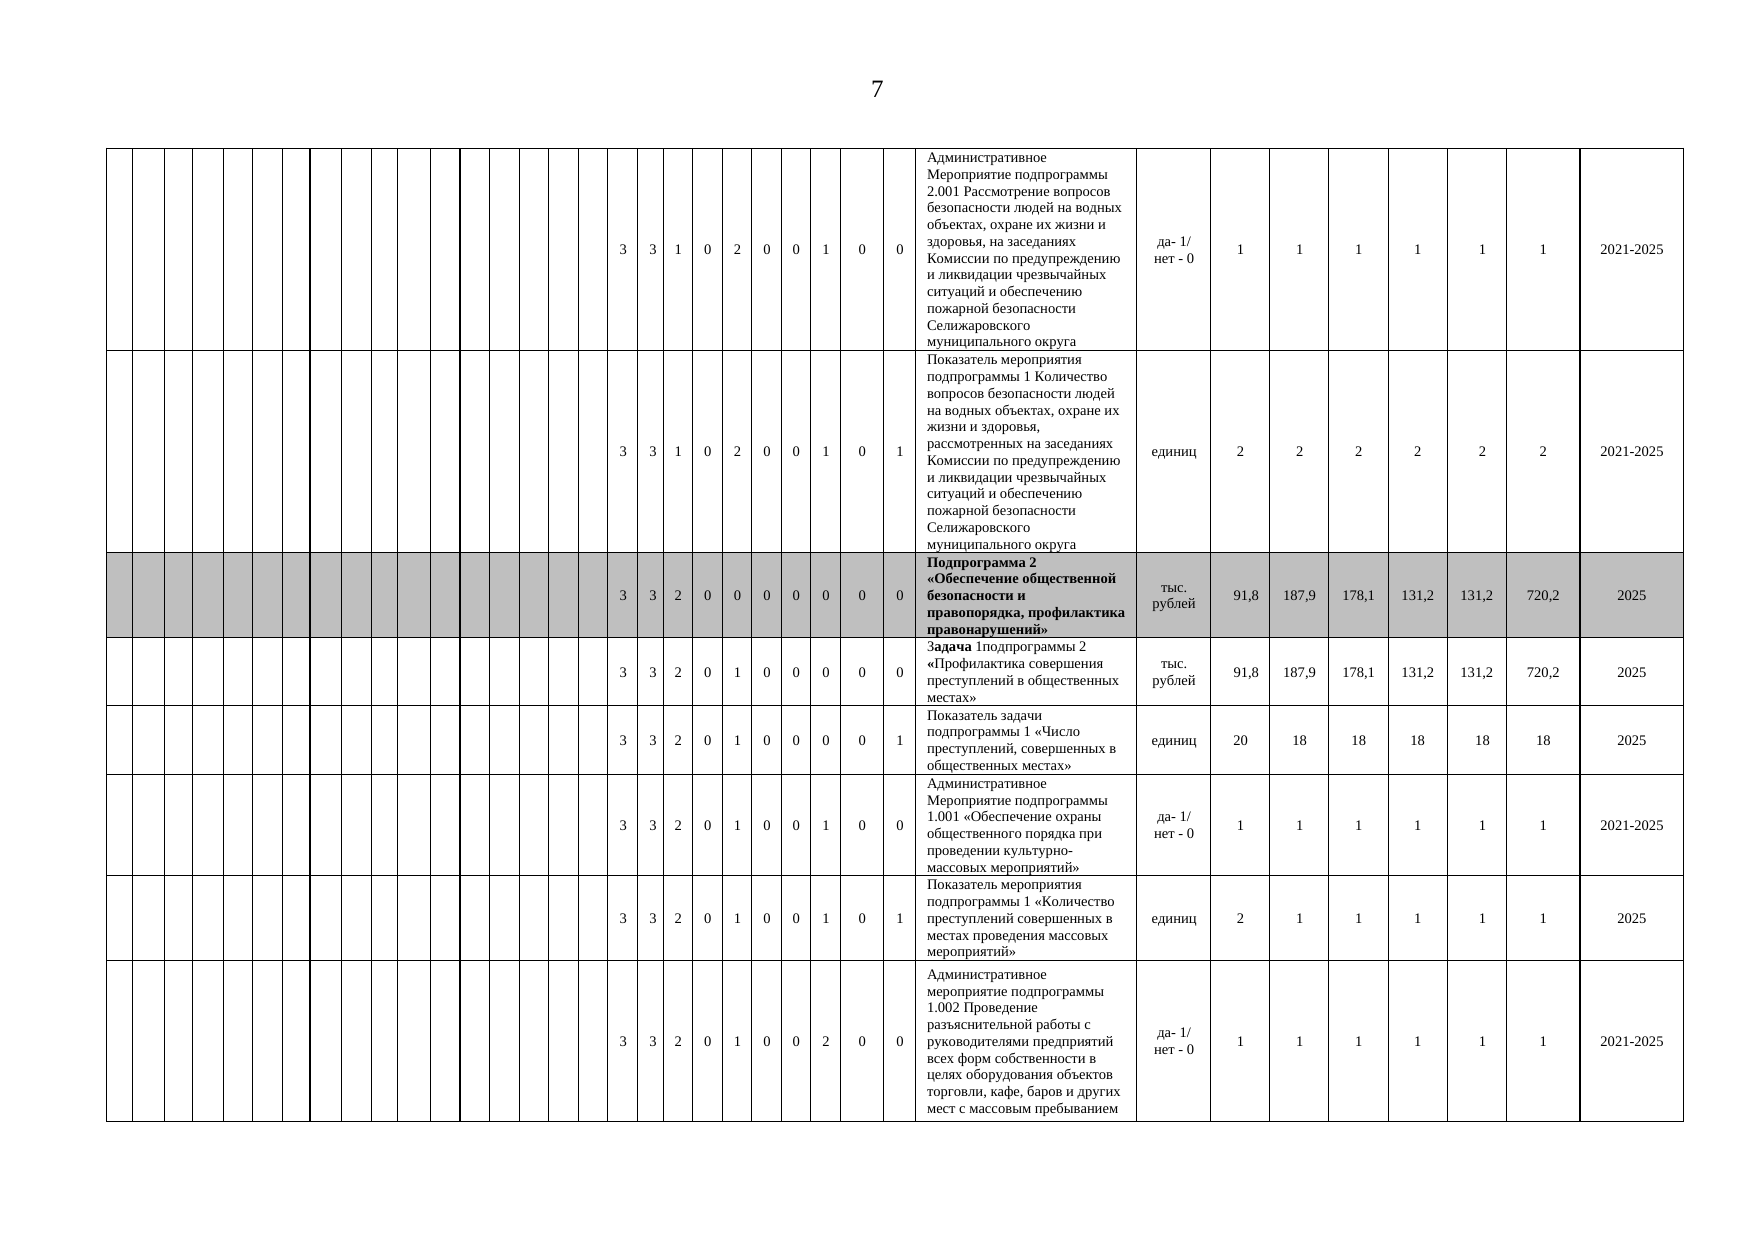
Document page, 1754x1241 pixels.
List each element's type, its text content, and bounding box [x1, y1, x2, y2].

table_cell [224, 706, 252, 773]
table_cell [253, 351, 282, 552]
table_cell 2 [723, 149, 751, 350]
table_cell 1 [1507, 961, 1579, 1121]
table_cell [520, 961, 548, 1121]
table_cell 18 [1270, 706, 1328, 773]
table_cell [372, 553, 397, 637]
table_cell [372, 638, 397, 705]
table_cell [549, 876, 578, 960]
table_cell 0 [811, 553, 840, 637]
table_cell [165, 638, 192, 705]
table_cell [133, 149, 164, 350]
table_cell 3 [638, 876, 663, 960]
table_cell [431, 638, 459, 705]
table_cell 2 [664, 961, 692, 1121]
table_cell [224, 876, 252, 960]
table_cell [520, 553, 548, 637]
table_cell 1 [1270, 775, 1328, 875]
table_cell 1 [884, 706, 915, 773]
table_cell 131,2 [1448, 553, 1506, 637]
table_cell [398, 876, 430, 960]
table_cell [342, 638, 371, 705]
table_cell 1 [1270, 961, 1328, 1121]
table_cell 18 [1329, 706, 1388, 773]
table_cell [283, 553, 309, 637]
table_cell [520, 149, 548, 350]
table_cell 1 [723, 961, 751, 1121]
table_cell 3 [638, 553, 663, 637]
table_cell 0 [782, 706, 810, 773]
table_cell [193, 775, 223, 875]
table_cell 2025 [1581, 553, 1683, 637]
table_cell 0 [884, 149, 915, 350]
table_cell 3 [638, 351, 663, 552]
table_cell [133, 775, 164, 875]
table_cell 2025 [1581, 638, 1683, 705]
table_cell [311, 961, 341, 1121]
table_cell [283, 961, 309, 1121]
table_cell 1 [811, 775, 840, 875]
table_cell 0 [693, 876, 722, 960]
table_cell 0 [884, 775, 915, 875]
table_cell 0 [752, 706, 781, 773]
table_cell [311, 876, 341, 960]
table_cell 3 [608, 553, 637, 637]
table_cell 1 [1389, 149, 1447, 350]
table_cell [311, 775, 341, 875]
table_cell 18 [1507, 706, 1579, 773]
table_cell 2 [1448, 351, 1506, 552]
table_cell 1 [1448, 876, 1506, 960]
table_cell [311, 351, 341, 552]
table_cell [431, 876, 459, 960]
table_cell [579, 351, 607, 552]
table_cell 2 [664, 638, 692, 705]
table_cell 0 [884, 553, 915, 637]
table_cell 2 [664, 706, 692, 773]
table_cell 1 [1211, 775, 1269, 875]
table_cell 3 [608, 775, 637, 875]
table_cell 0 [841, 351, 883, 552]
table_cell [107, 706, 132, 773]
table_cell 3 [608, 876, 637, 960]
table_cell [490, 351, 519, 552]
table_cell 2021-2025 [1581, 775, 1683, 875]
table_cell [461, 706, 489, 773]
table_cell [107, 775, 132, 875]
table_cell 3 [608, 961, 637, 1121]
table_cell [193, 961, 223, 1121]
table_cell [283, 876, 309, 960]
table_cell 3 [638, 961, 663, 1121]
table_cell [133, 351, 164, 552]
table_cell 0 [752, 351, 781, 552]
table_cell [133, 638, 164, 705]
table_cell 0 [782, 351, 810, 552]
table_cell [431, 961, 459, 1121]
table_cell [398, 351, 430, 552]
table_cell 1 [723, 775, 751, 875]
table_cell [165, 553, 192, 637]
table_cell 2 [1507, 351, 1579, 552]
table_cell [342, 351, 371, 552]
table_cell да- 1/ нет - 0 [1137, 149, 1210, 350]
table_cell [490, 775, 519, 875]
table_cell [461, 961, 489, 1121]
table_cell 0 [884, 638, 915, 705]
table_cell 1 [723, 706, 751, 773]
table_cell 1 [723, 638, 751, 705]
table_cell [165, 876, 192, 960]
table_cell [193, 706, 223, 773]
table_cell [520, 706, 548, 773]
table_cell 2 [1211, 351, 1269, 552]
table_cell [372, 876, 397, 960]
table_cell [372, 775, 397, 875]
table_cell 0 [752, 775, 781, 875]
table_cell Показатель мероприятия подпрограммы 1 Количество вопросов безопасности людей на водных объектах, охране их жизни и здоровья, рассмотренных на заседаниях Комиссии по предупреждению и ликвидации чрезвычайных ситуаций и обеспечению пожарной безопасности Селижаровского муниципального округа [916, 351, 1136, 552]
table_cell [461, 775, 489, 875]
table_cell 178,1 [1329, 553, 1388, 637]
table_cell [431, 149, 459, 350]
table_cell [107, 149, 132, 350]
table_cell 0 [782, 775, 810, 875]
table_cell 2 [1389, 351, 1447, 552]
table_cell [165, 961, 192, 1121]
table_cell [579, 149, 607, 350]
table_cell 2 [1211, 876, 1269, 960]
table_cell [283, 351, 309, 552]
table_cell [431, 706, 459, 773]
table_cell [549, 149, 578, 350]
table_cell [520, 638, 548, 705]
table_cell 2025 [1581, 706, 1683, 773]
table_cell [461, 638, 489, 705]
table_cell 1 [884, 351, 915, 552]
table_cell да- 1/ нет - 0 [1137, 961, 1210, 1121]
table_cell 2 [664, 876, 692, 960]
table_cell [342, 553, 371, 637]
table_cell [431, 775, 459, 875]
table_cell 131,2 [1389, 638, 1447, 705]
table_cell [283, 638, 309, 705]
table_cell [549, 553, 578, 637]
table_cell [253, 638, 282, 705]
table_cell 1 [1507, 876, 1579, 960]
table_cell 0 [782, 961, 810, 1121]
table_cell 2 [723, 351, 751, 552]
table_cell [107, 876, 132, 960]
table_cell 1 [1329, 149, 1388, 350]
table_cell [253, 553, 282, 637]
table_cell единиц [1137, 876, 1210, 960]
table_cell 0 [782, 876, 810, 960]
table_cell [461, 149, 489, 350]
table_cell [224, 149, 252, 350]
table_cell [579, 553, 607, 637]
table_cell [311, 553, 341, 637]
table_cell [253, 876, 282, 960]
table_cell 3 [608, 149, 637, 350]
table_cell 1 [884, 876, 915, 960]
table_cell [916, 961, 1136, 1121]
table_cell 0 [752, 961, 781, 1121]
table_cell 0 [841, 775, 883, 875]
table_cell [490, 961, 519, 1121]
table_cell [133, 553, 164, 637]
table_cell 1 [1270, 149, 1328, 350]
table_cell 0 [693, 961, 722, 1121]
table_cell 0 [752, 553, 781, 637]
table_cell Административное Мероприятие подпрограммы 1.001 «Обеспечение охраны общественного порядка при проведении культурно-массовых мероприятий» [916, 775, 1136, 875]
table_cell 91,8 [1211, 553, 1269, 637]
table_cell [342, 775, 371, 875]
table_cell 1 [1448, 961, 1506, 1121]
table_cell 3 [638, 775, 663, 875]
table_cell [490, 876, 519, 960]
table_cell 18 [1448, 706, 1506, 773]
table_cell [372, 961, 397, 1121]
table_cell [133, 876, 164, 960]
table_cell [283, 149, 309, 350]
table_cell 20 [1211, 706, 1269, 773]
table_cell [549, 351, 578, 552]
table_cell Показатель задачи подпрограммы 1 «Число преступлений, совершенных в общественных местах» [916, 706, 1136, 773]
table_cell [342, 706, 371, 773]
table_cell 2 [664, 775, 692, 875]
table_cell [133, 706, 164, 773]
table_cell 1 [1329, 775, 1388, 875]
table_cell [398, 638, 430, 705]
table_cell [398, 775, 430, 875]
table_cell 1 [1211, 961, 1269, 1121]
table_cell 1 [1448, 149, 1506, 350]
table_cell тыс. рублей [1137, 638, 1210, 705]
table_cell 2021-2025 [1581, 351, 1683, 552]
table_cell 1 [1448, 775, 1506, 875]
table_cell 0 [752, 149, 781, 350]
table_cell [193, 351, 223, 552]
table_cell 0 [723, 553, 751, 637]
table_cell [549, 638, 578, 705]
table_cell [579, 775, 607, 875]
table_cell [461, 876, 489, 960]
table_cell [311, 149, 341, 350]
table_cell 3 [638, 638, 663, 705]
table_cell [165, 351, 192, 552]
table_cell 1 [1507, 775, 1579, 875]
table_cell 1 [1270, 876, 1328, 960]
table_cell [165, 775, 192, 875]
table_cell 18 [1389, 706, 1447, 773]
table_cell 0 [841, 149, 883, 350]
table_cell Показатель мероприятия подпрограммы 1 «Количество преступлений совершенных в местах проведения массовых мероприятий» [916, 876, 1136, 960]
table_cell да- 1/ нет - 0 [1137, 775, 1210, 875]
table_cell [342, 961, 371, 1121]
table_cell [490, 638, 519, 705]
table_cell [490, 553, 519, 637]
table_cell 1 [1389, 876, 1447, 960]
table_cell [520, 876, 548, 960]
table_cell [398, 553, 430, 637]
table_cell 720,2 [1507, 638, 1579, 705]
table_cell 1 [1507, 149, 1579, 350]
table_cell тыс. рублей [1137, 553, 1210, 637]
table_cell 1 [811, 351, 840, 552]
table_cell [549, 706, 578, 773]
table_cell Административное Мероприятие подпрограммы 2.001 Рассмотрение вопросов безопасности людей на водных объектах, охране их жизни и здоровья, на заседаниях Комиссии по предупреждению и ликвидации чрезвычайных ситуаций и обеспечению пожарной безопасности Селижаровского муниципального округа [916, 149, 1136, 350]
table_cell [253, 149, 282, 350]
table_cell 131,2 [1389, 553, 1447, 637]
table_cell 2 [1329, 351, 1388, 552]
table_cell [283, 775, 309, 875]
table_cell [549, 961, 578, 1121]
table_cell [398, 149, 430, 350]
table_cell 1 [1329, 961, 1388, 1121]
table_cell 1 [664, 149, 692, 350]
table_cell 1 [723, 876, 751, 960]
table_cell [107, 553, 132, 637]
table_cell 1 [664, 351, 692, 552]
table_cell [107, 961, 132, 1121]
table_cell 2021-2025 [1581, 149, 1683, 350]
table_cell 2 [811, 961, 840, 1121]
table_cell [431, 351, 459, 552]
table_cell [579, 638, 607, 705]
table_cell 2025 [1581, 876, 1683, 960]
table_cell [579, 706, 607, 773]
table_cell 0 [693, 775, 722, 875]
table_cell [193, 149, 223, 350]
table_cell 1 [1389, 961, 1447, 1121]
table_cell 0 [841, 553, 883, 637]
table_cell [461, 351, 489, 552]
table_cell 131,2 [1448, 638, 1506, 705]
table_cell [193, 876, 223, 960]
table_cell [520, 351, 548, 552]
table_cell [398, 706, 430, 773]
table_cell 0 [811, 706, 840, 773]
table_cell [549, 775, 578, 875]
table_cell 0 [782, 553, 810, 637]
table_cell 0 [693, 351, 722, 552]
table_cell [461, 553, 489, 637]
table_cell [253, 706, 282, 773]
table_cell 187,9 [1270, 638, 1328, 705]
table_cell [133, 961, 164, 1121]
table_cell [107, 638, 132, 705]
table_cell 3 [608, 706, 637, 773]
table_cell [520, 775, 548, 875]
table_cell [342, 149, 371, 350]
table_cell [283, 706, 309, 773]
table_cell 720,2 [1507, 553, 1579, 637]
table_cell [253, 961, 282, 1121]
table_cell [165, 149, 192, 350]
table_cell [224, 961, 252, 1121]
table_cell 0 [841, 638, 883, 705]
table_cell 0 [693, 149, 722, 350]
table_cell Задача 1подпрограммы 2 «Профилактика совершения преступлений в общественных местах» [916, 638, 1136, 705]
table_cell 0 [841, 706, 883, 773]
table_cell единиц [1137, 706, 1210, 773]
table_cell [398, 961, 430, 1121]
table_cell Подпрограмма 2 «Обеспечение общественной безопасности и правопорядка, профилактика правонарушений» [916, 553, 1136, 637]
table_cell [224, 775, 252, 875]
table_cell 2 [1270, 351, 1328, 552]
table_cell [490, 706, 519, 773]
table_cell [490, 149, 519, 350]
table_cell [579, 876, 607, 960]
table_cell 2 [664, 553, 692, 637]
table_cell [372, 706, 397, 773]
table_cell 0 [841, 961, 883, 1121]
table_cell [193, 638, 223, 705]
table_cell [224, 638, 252, 705]
table_cell [431, 553, 459, 637]
table_cell 178,1 [1329, 638, 1388, 705]
table_cell [579, 961, 607, 1121]
table_cell [372, 351, 397, 552]
table_cell 0 [782, 638, 810, 705]
table_cell [253, 775, 282, 875]
table_cell 1 [1329, 876, 1388, 960]
table_cell [165, 706, 192, 773]
table_cell 0 [782, 149, 810, 350]
table_cell 0 [693, 553, 722, 637]
table_cell [107, 351, 132, 552]
table_cell 91,8 [1211, 638, 1269, 705]
table_cell 2021-2025 [1581, 961, 1683, 1121]
table_cell [372, 149, 397, 350]
table_cell 1 [811, 876, 840, 960]
table_cell 0 [752, 876, 781, 960]
table_cell 1 [1211, 149, 1269, 350]
table_cell 0 [884, 961, 915, 1121]
table_cell 3 [608, 351, 637, 552]
table_cell 0 [841, 876, 883, 960]
table_cell 0 [811, 638, 840, 705]
table_cell единиц [1137, 351, 1210, 552]
table_cell 187,9 [1270, 553, 1328, 637]
table_cell [224, 553, 252, 637]
table_cell 1 [1389, 775, 1447, 875]
table_cell [311, 706, 341, 773]
table_cell 0 [693, 706, 722, 773]
table_cell 3 [638, 149, 663, 350]
table_cell 0 [752, 638, 781, 705]
table_cell 3 [608, 638, 637, 705]
table_cell 0 [693, 638, 722, 705]
table_cell 3 [638, 706, 663, 773]
table_cell [193, 553, 223, 637]
table_cell [311, 638, 341, 705]
table_cell 1 [811, 149, 840, 350]
table_cell [224, 351, 252, 552]
table_cell [342, 876, 371, 960]
